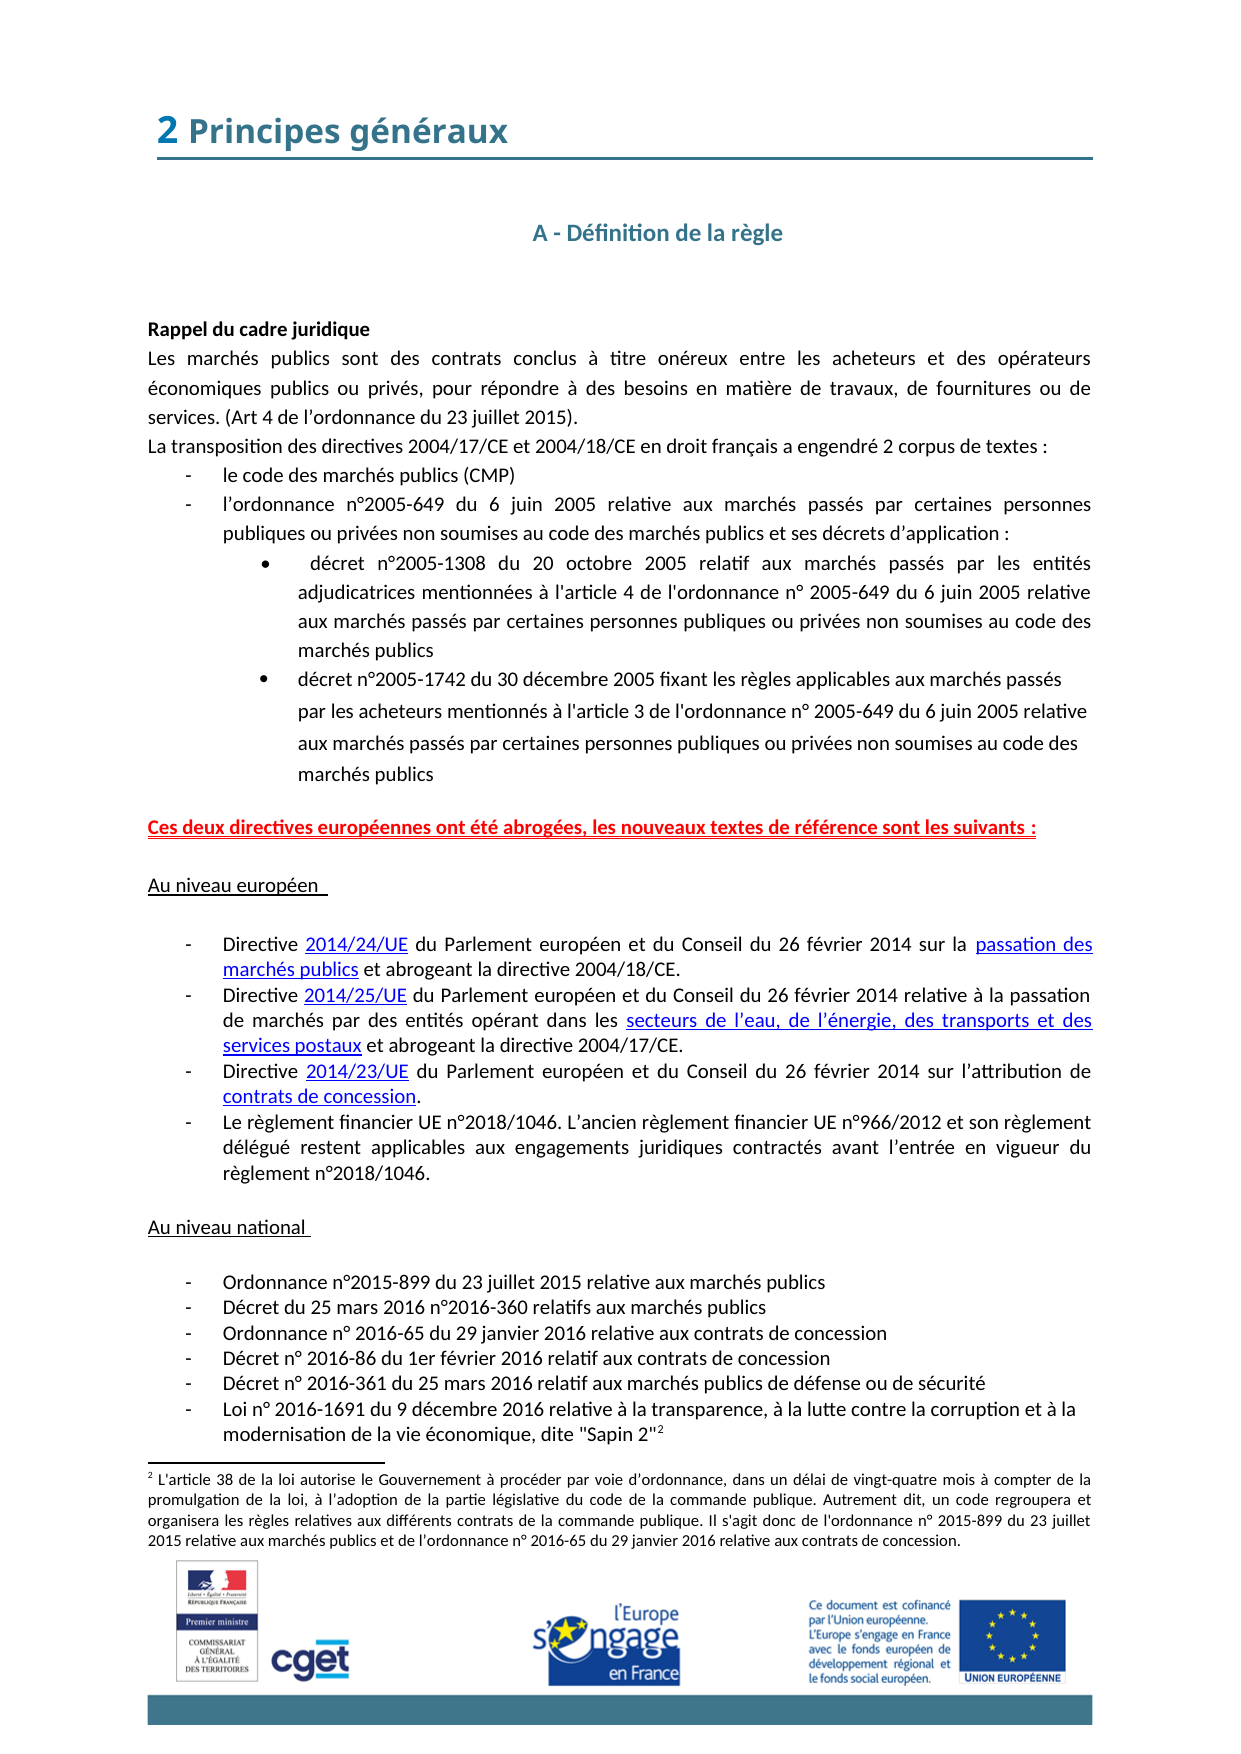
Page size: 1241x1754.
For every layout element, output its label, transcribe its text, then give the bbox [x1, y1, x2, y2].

text A - Définition de la règle [223, 217, 1093, 248]
text Au niveau européen [148, 873, 1093, 898]
list l’ordonnance n°2005-649 du 6 juin 2005 relative aux marchés passés par certaines personnes publiques ou privées non soumises au code des marchés publics et ses décrets d’application : [185, 491, 1093, 546]
list Ordonnance n°2015-899 du 23 juillet 2015 relative aux marchés publics [185, 1356, 1093, 1382]
list Décret n° 2016-86 du 1er février 2016 relatif aux contrats de concession [185, 1520, 1093, 1546]
text Les marchés publics sont des contrats conclus à titre onéreux entre les acheteurs et des opérateurs économiques publics ou privés, pour répondre à des besoins en matière de travaux, de fournitures ou de services. (Art 4 de l’ordonnance du 23 juillet 2015). [148, 346, 1093, 429]
text Rappel du cadre juridique [148, 316, 1093, 342]
subtitle Principes généraux [157, 103, 1093, 157]
list Le règlement financier UE n°2018/1046. L’ancien règlement financier UE n°966/2012 et son règlement délégué restent applicables aux engagements juridiques contractés avant l’entrée en vigueur du règlement n°2018/1046. [185, 1196, 1093, 1273]
list Décret du 25 mars 2016 n°2016-360 relatifs aux marchés publics [185, 1411, 1093, 1436]
list Directive 2014/23/UE du Parlement européen et du Conseil du 26 février 2014 sur l’attribution de contrats de concession. [185, 1116, 1093, 1167]
list le code des marchés publics (CMP) [185, 462, 1093, 488]
list Directive 2014/24/UE du Parlement européen et du Conseil du 26 février 2014 sur la passation des marchés publics et abrogeant la directive 2004/18/CE. [185, 931, 1093, 982]
picture [147, 1550, 1093, 1725]
text La transposition des directives 2004/17/CE et 2004/18/CE en droit français a engendré 2 corpus de textes : [148, 433, 1093, 458]
list Ordonnance n° 2016-65 du 29 janvier 2016 relative aux contrats de concession [185, 1466, 1093, 1491]
text Au niveau national [148, 1302, 1093, 1327]
list décret n°2005-1308 du 20 octobre 2005 relatif aux marchés passés par les entités adjudicatrices mentionnées à l'article 4 de l'ordonnance n° 2005-649 du 6 juin 2005 relative aux marchés passés par certaines personnes publiques ou privées non soumises au code des marchés publics [260, 550, 1093, 663]
list décret n°2005-1742 du 30 décembre 2005 fixant les règles applicables aux marchés passés par les acheteurs mentionnés à l'article 3 de l'ordonnance n° 2005-649 du 6 juin 2005 relative aux marchés passés par certaines personnes publiques ou privées non soumises au code des marchés publics [260, 666, 1093, 787]
list Directive 2014/25/UE du Parlement européen et du Conseil du 26 février 2014 relative à la passation de marchés par des entités opérant dans les secteurs de l’eau, de l’énergie, des transports et des services postaux et abrogeant la directive 2004/17/CE. [185, 1011, 1093, 1087]
text Ces deux directives européennes ont été abrogées, les nouveaux textes de référence sont les suivants : [148, 814, 1093, 840]
